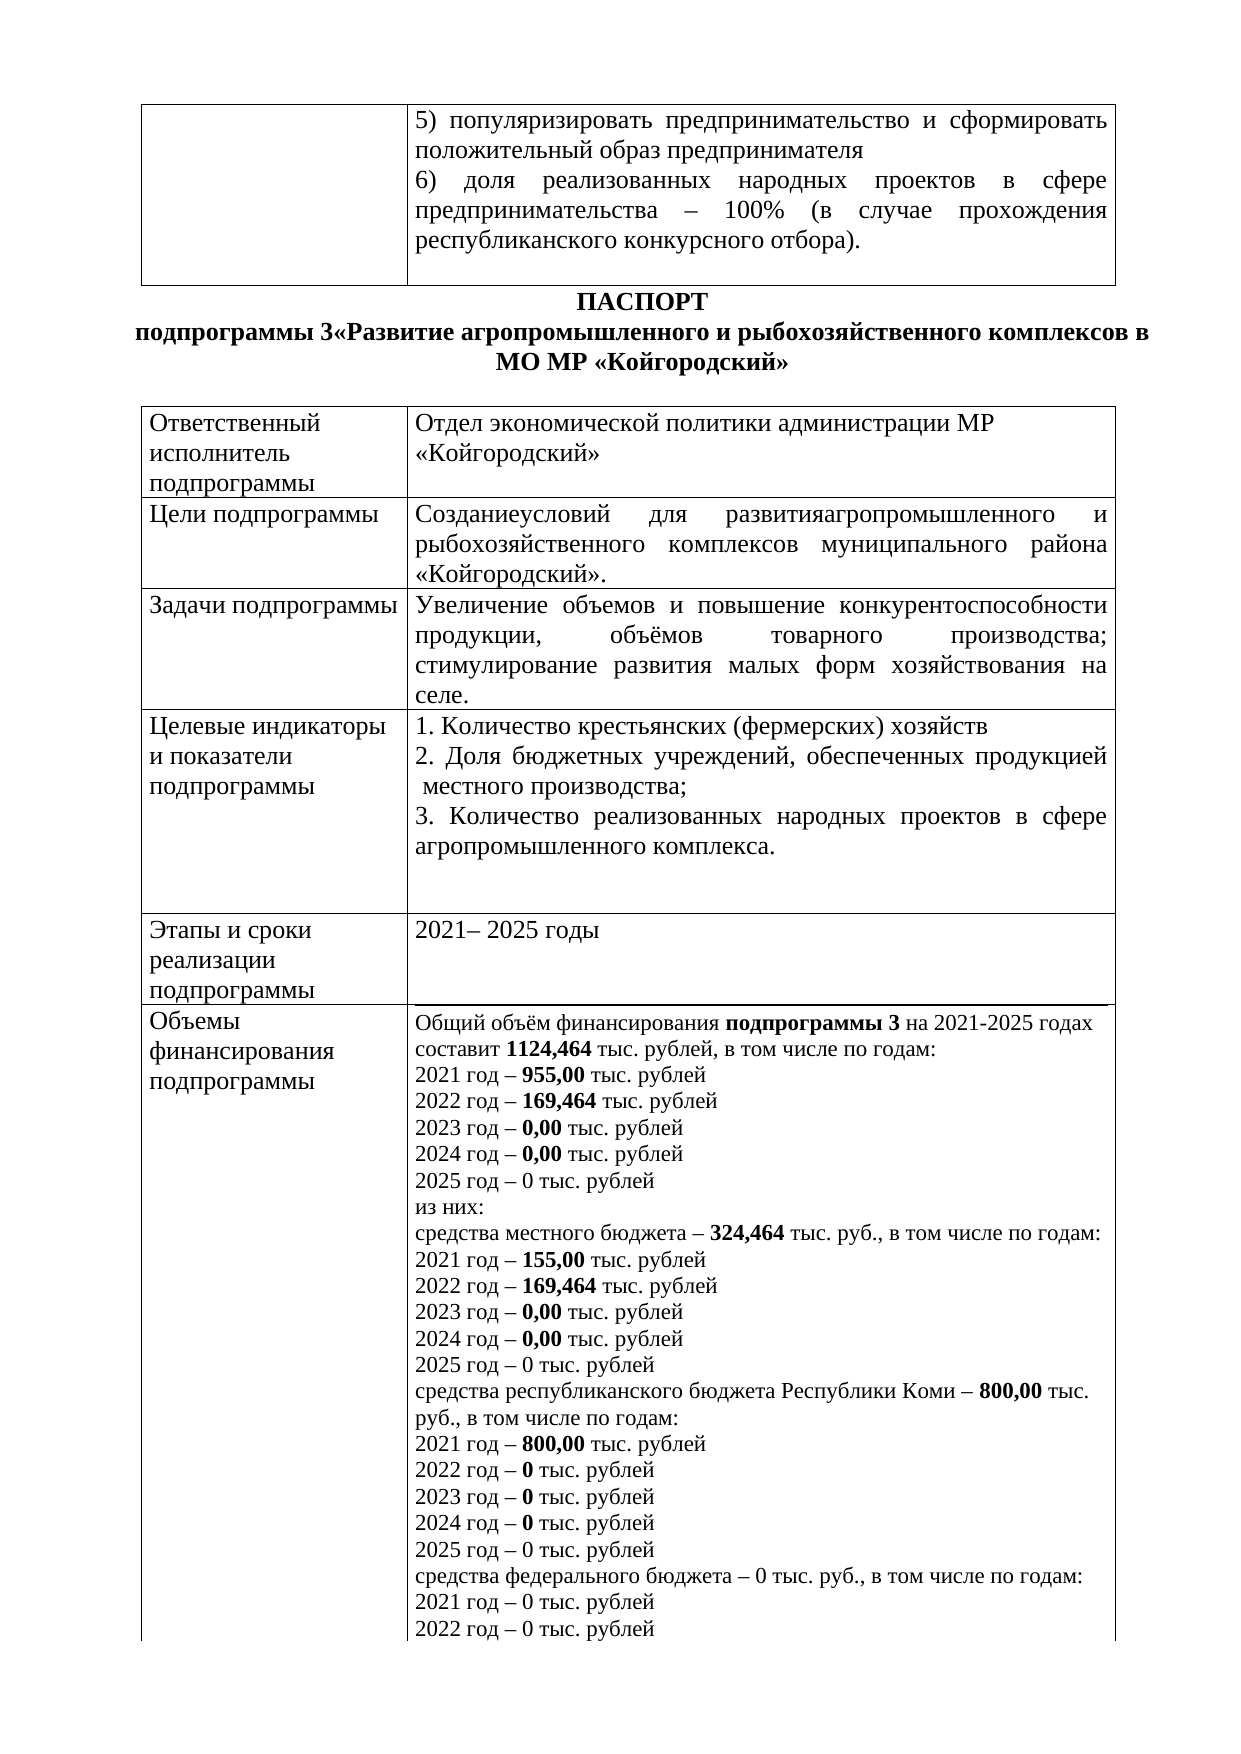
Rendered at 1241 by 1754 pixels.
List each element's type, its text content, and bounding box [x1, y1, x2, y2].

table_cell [408, 1005, 1115, 1641]
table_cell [142, 105, 407, 284]
table_cell 2021– 2025 годы [408, 914, 1115, 1004]
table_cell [142, 1005, 407, 1641]
text подпрограммы 3«Развитие агропромышленного и рыбохозяйственного комплексов в МО МР «Койгородский» [133, 316, 1152, 376]
table_cell Увеличение объемов и повышение конкурентоспособности продукции, объёмов товарного производства; стимулирование развития малых форм хозяйствования на селе. [408, 589, 1115, 709]
text ПАСПОРТ [133, 286, 1152, 316]
table_cell Созданиеусловий для развитияагропромышленного и рыбохозяйственного комплексов муниципального района «Койгородский». [408, 498, 1115, 588]
table_cell Задачи подпрограммы [142, 589, 407, 709]
table_cell Целевые индикаторы и показатели подпрограммы [142, 710, 407, 913]
table_header Ответственный исполнитель подпрограммы [142, 407, 407, 497]
table_cell 1. Количество крестьянских (фермерских) хозяйств 2. Доля бюджетных учреждений, обеспеченных продукцией местного производства; 3. Количество реализованных народных проектов в сфере агропромышленного комплекса. [408, 710, 1115, 913]
table_header Отдел экономической политики администрации МР «Койгородский» [408, 407, 1115, 497]
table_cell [408, 105, 1115, 284]
table_cell Этапы и сроки реализации подпрограммы [142, 914, 407, 1004]
table_cell Цели подпрограммы [142, 498, 407, 588]
